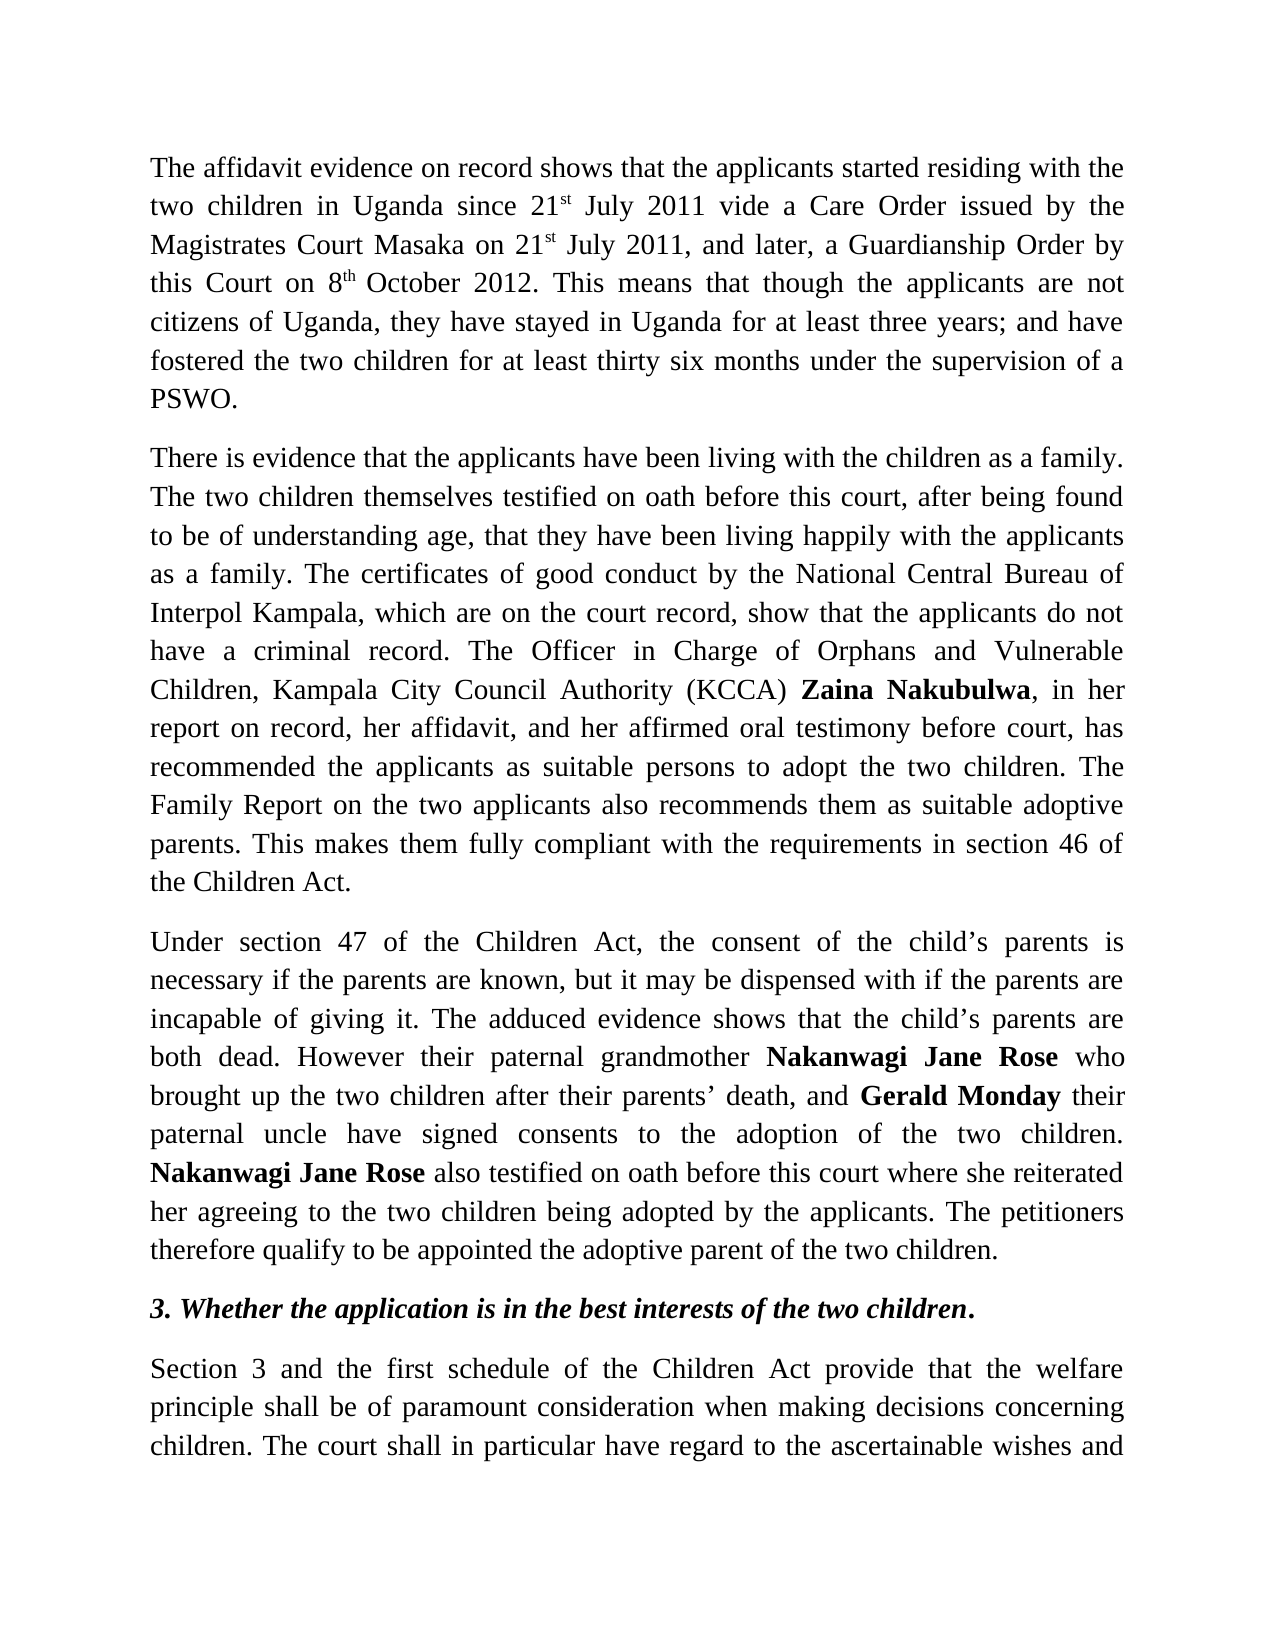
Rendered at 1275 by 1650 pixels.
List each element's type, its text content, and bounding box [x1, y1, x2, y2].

text Under section 47 of the Children Act, the consent of the child’s parents is necessary if the parents are known, but it may be dispensed with if the parents are incapable of giving it. The adduced evidence shows that the child’s parents are both dead. However their paternal grandmother Nakanwagi Jane Rose who brought up the two children after their parents’ death, and Gerald Monday their paternal uncle have signed consents to the adoption of the two children. Nakanwagi Jane Rose also testified on oath before this court where she reiterated her agreeing to the two children being adopted by the applicants. The petitioners therefore qualify to be appointed the adoptive parent of the two children. [150, 924, 1125, 1266]
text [150, 1351, 1125, 1462]
text There is evidence that the applicants have been living with the children as a family. The two children themselves testified on oath before this court, after being found to be of understanding age, that they have been living happily with the applicants as a family. The certificates of good conduct by the National Central Bureau of Interpol Kampala, which are on the court record, show that the applicants do not have a criminal record. The Officer in Charge of Orphans and Vulnerable Children, Kampala City Council Authority (KCCA) Zaina Nakubulwa, in her report on record, her affidavit, and her affirmed oral testimony before court, has recommended the applicants as suitable persons to adopt the two children. The Family Report on the two applicants also recommends them as suitable adoptive parents. This makes them fully compliant with the requirements in section 46 of the Children Act. [150, 441, 1125, 898]
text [150, 150, 1125, 415]
text 3. Whether the application is in the best interests of the two children. [150, 1292, 1125, 1325]
